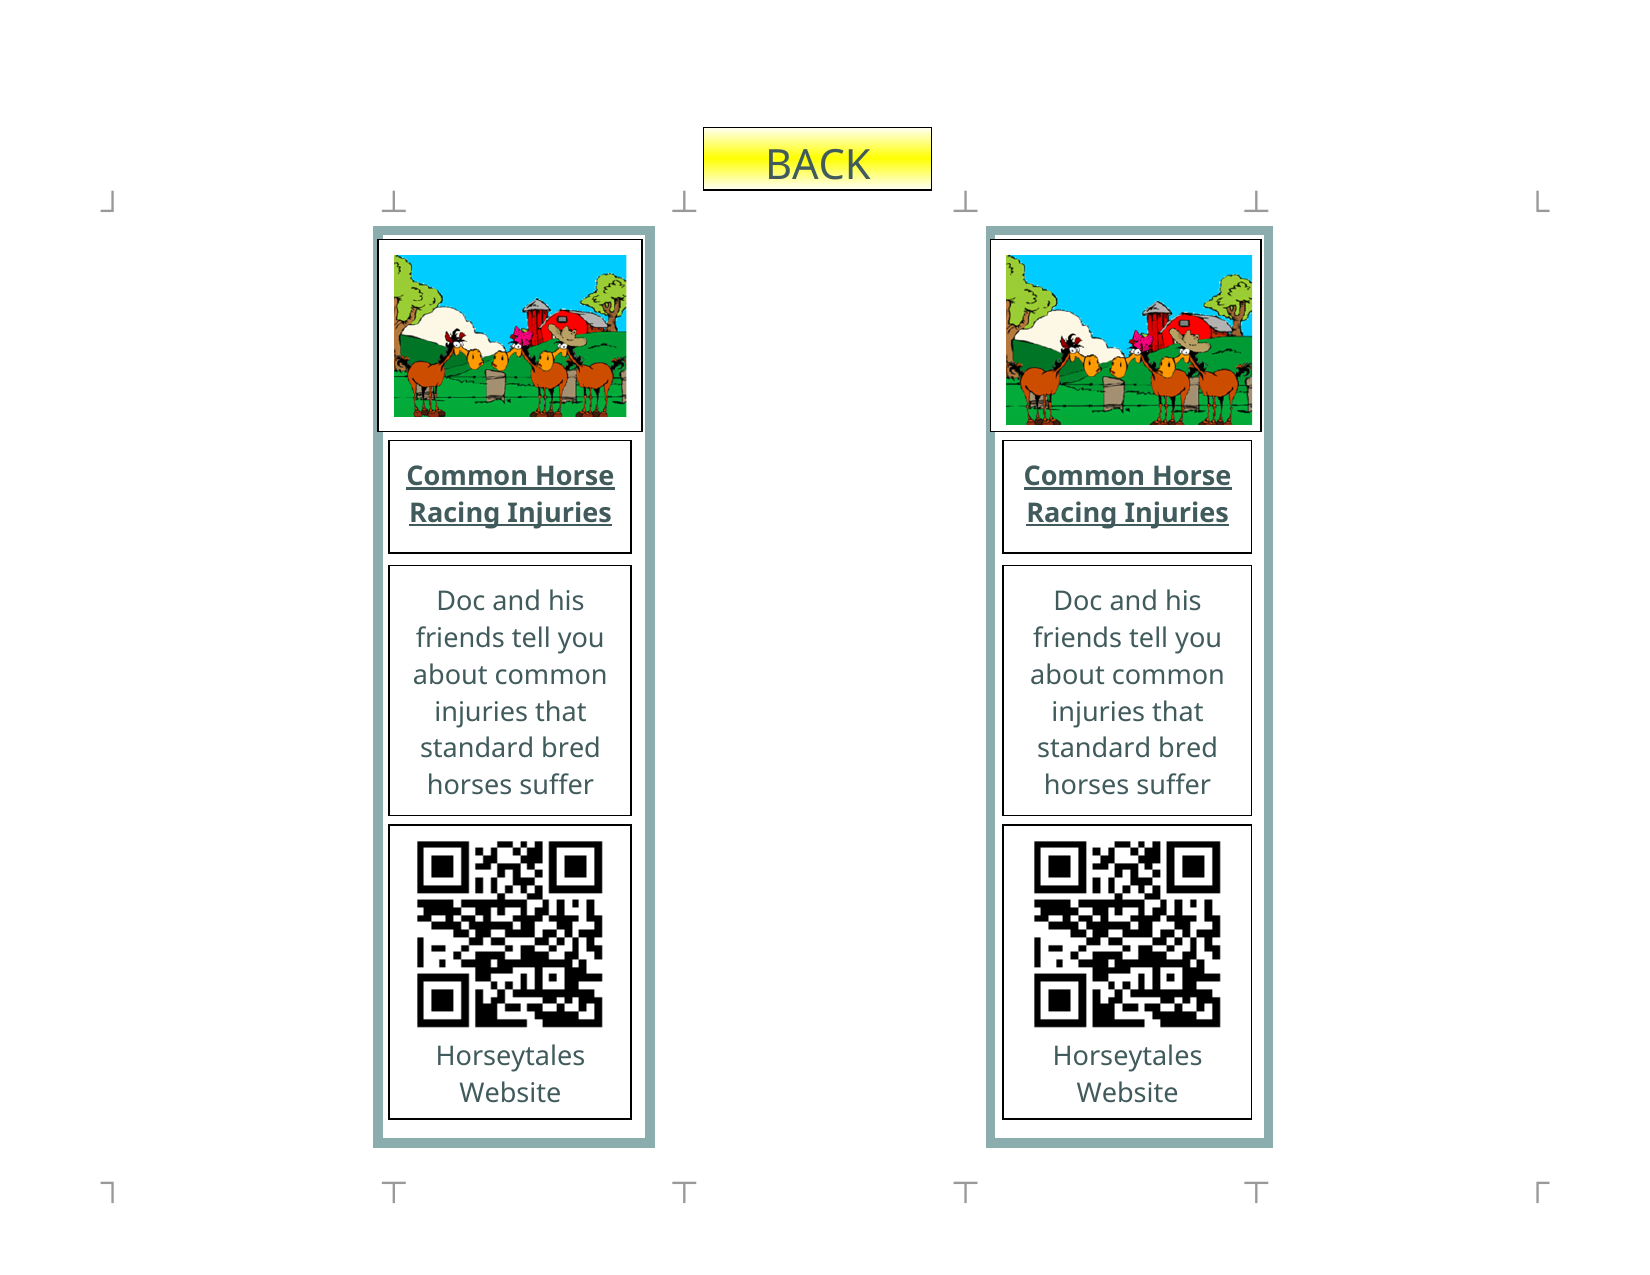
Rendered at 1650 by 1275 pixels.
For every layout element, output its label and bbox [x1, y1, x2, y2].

picture [416, 840, 604, 1029]
picture [1033, 840, 1222, 1029]
